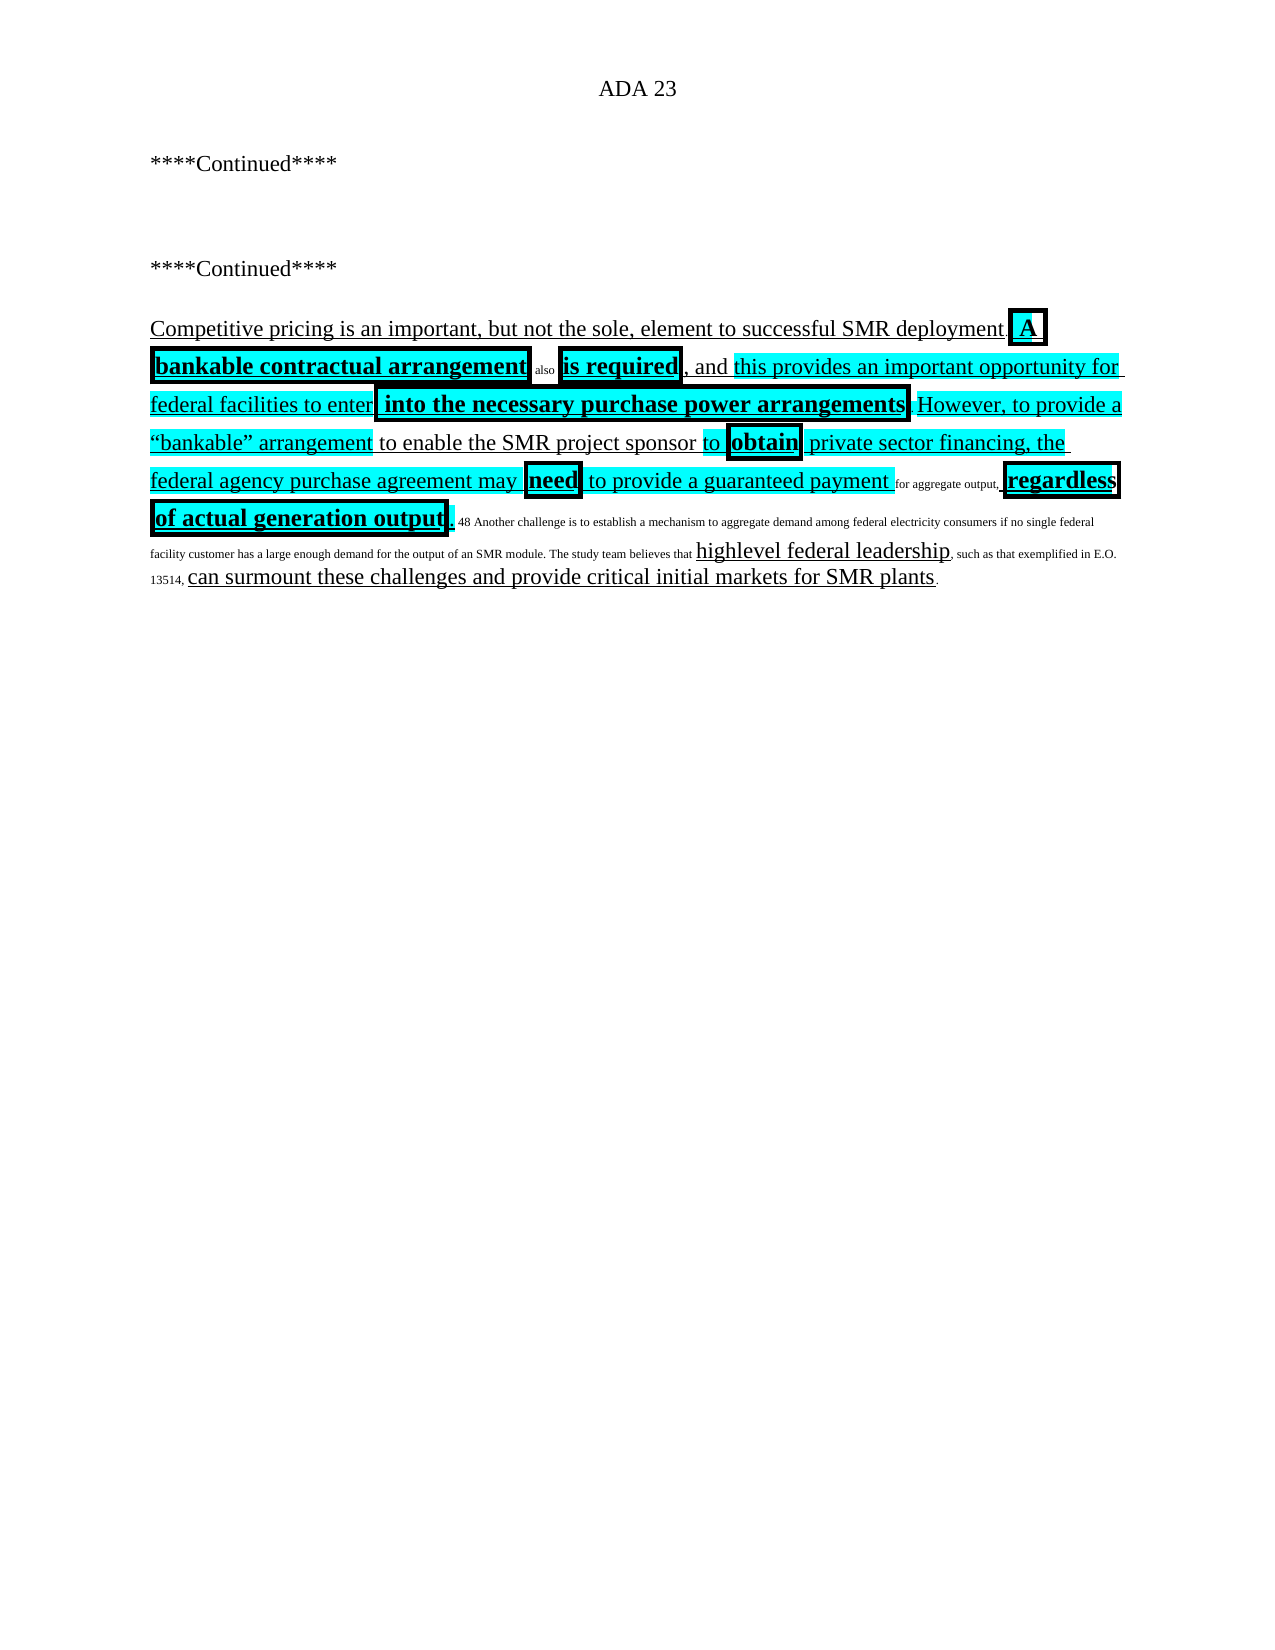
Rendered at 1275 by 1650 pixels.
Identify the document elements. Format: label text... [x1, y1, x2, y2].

text ****Continued**** [150, 255, 1125, 282]
text Competitive pricing is an important, but not the sole, element to successful SMR deployment. A bankable contractual arrangement also is required, and this provides an important opportunity for federal facilities to enter into the necessary purchase power arrangements. However, to provide a “bankable” arrangement to enable the SMR project sponsor to obtain private sector financing, the federal agency purchase agreement may need to provide a guaranteed payment for aggregate output, regardless of actual generation output. 48 Another challenge is to establish a mechanism to aggregate demand among federal electricity consumers if no single federal facility customer has a large enough demand for the output of an SMR module. The study team believes that highlevel federal leadership, such as that exemplified in E.O. 13514, can surmount these challenges and provide critical initial markets for SMR plants. [150, 308, 1125, 384]
text Competitive pricing is an important, but not the sole, element to successful SMR deployment. A bankable contractual arrangement also is required, and this provides an important opportunity for federal facilities to enter into the necessary purchase power arrangements. However, to provide a “bankable” arrangement to enable the SMR project sponsor to obtain private sector financing, the federal agency purchase agreement may need to provide a guaranteed payment for aggregate output, regardless of actual generation output. 48 Another challenge is to establish a mechanism to aggregate demand among federal electricity consumers if no single federal facility customer has a large enough demand for the output of an SMR module. The study team believes that highlevel federal leadership, such as that exemplified in E.O. 13514, can surmount these challenges and provide critical initial markets for SMR plants. [150, 377, 1125, 616]
text ****Continued**** [150, 150, 1125, 176]
